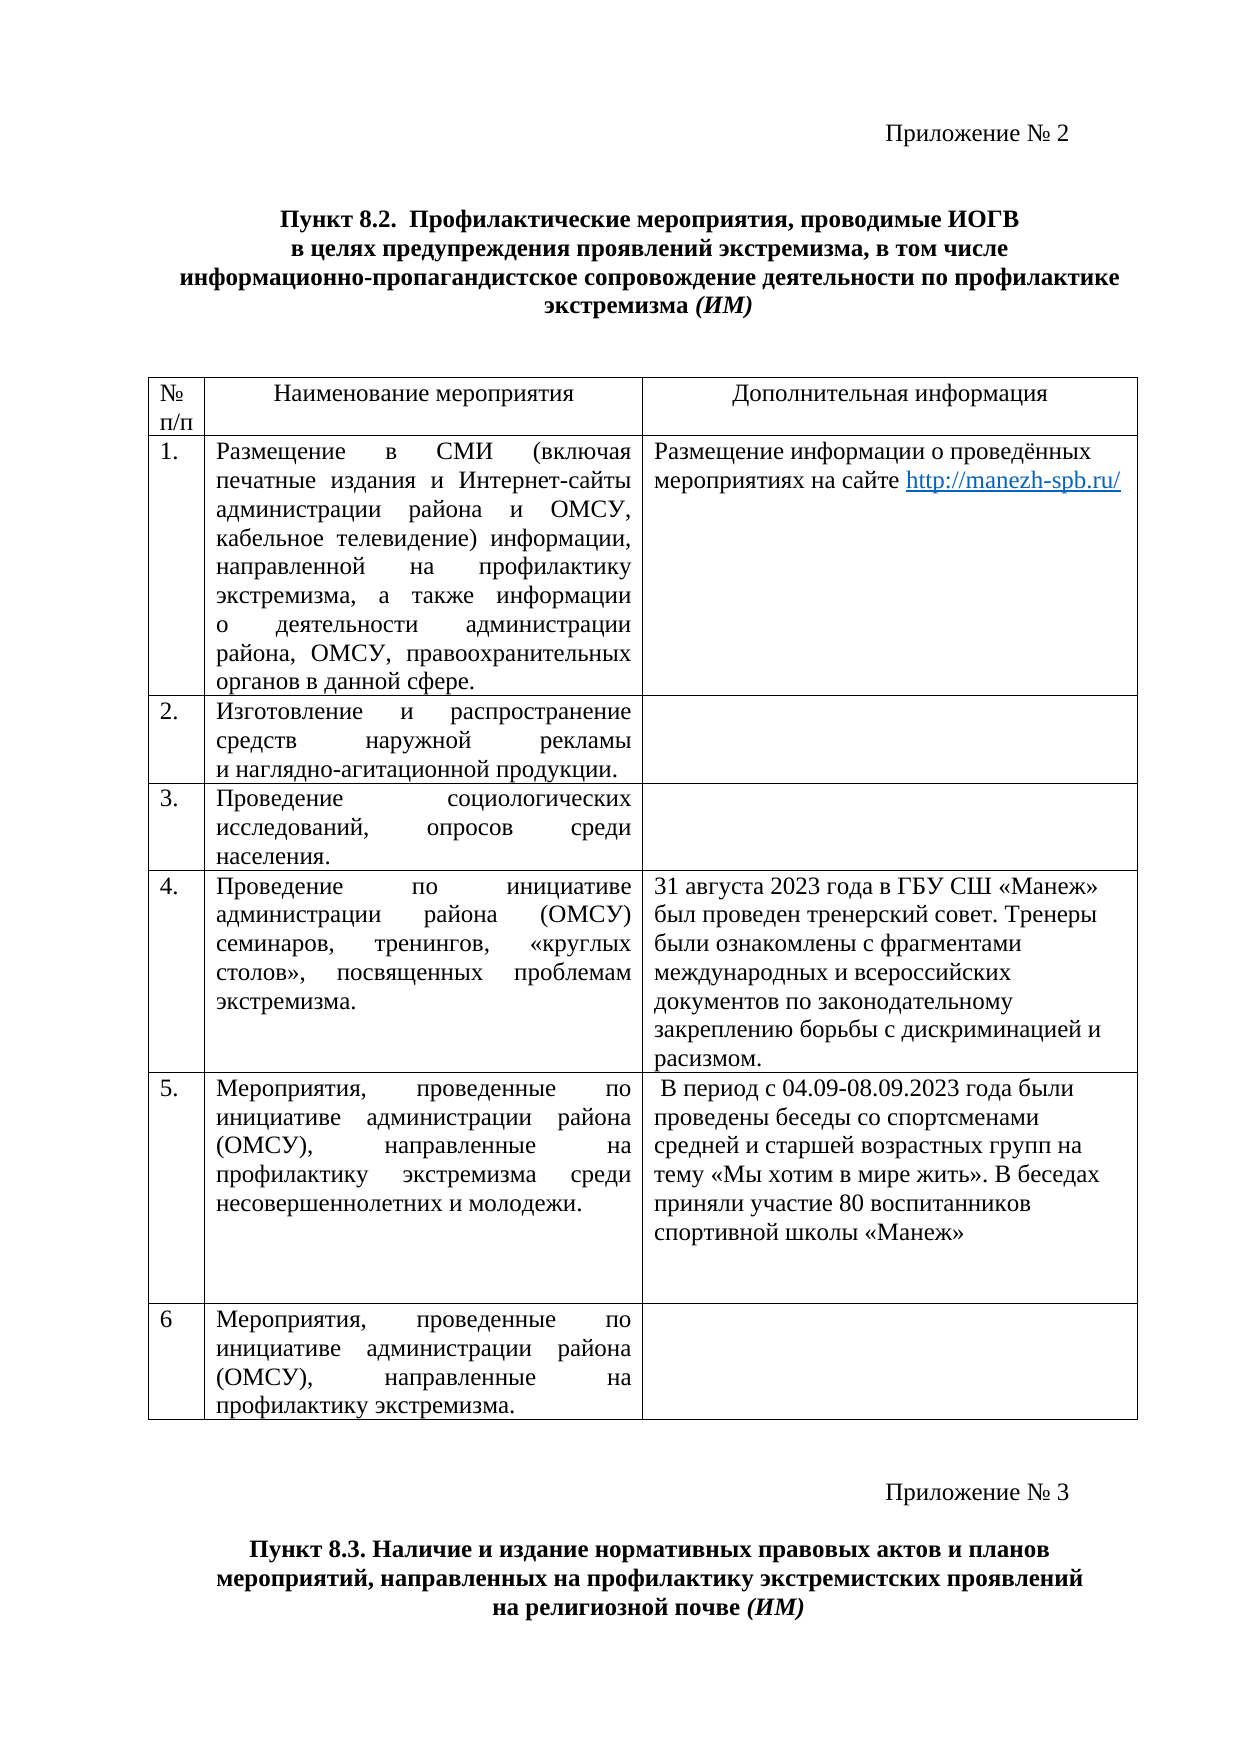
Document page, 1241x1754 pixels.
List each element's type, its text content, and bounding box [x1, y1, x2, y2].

table_cell Мероприятия, проведенные по инициативе администрации района (ОМСУ), направленные на профилактику экстремизма среди несовершеннолетних и молодежи. [205, 1073, 642, 1303]
table_cell Размещение информации о проведённых мероприятиях на сайте http://manezh-spb.ru/ [643, 436, 1137, 695]
table_cell Размещение в СМИ (включая печатные издания и Интернет-сайты администрации района и ОМСУ, кабельное телевидение) информации, направленной на профилактику экстремизма, а также информации о деятельности администрации района, ОМСУ, правоохранительных органов в данной сфере. [205, 436, 642, 695]
table_cell [643, 784, 1137, 870]
text в целях предупреждения проявлений экстремизма, в том числе [148, 233, 1152, 262]
table_cell [643, 696, 1137, 782]
text информационно-пропагандистское сопровождение деятельности по профилактике экстремизма (ИМ) [148, 262, 1152, 319]
table_cell 1. [149, 436, 204, 695]
table_cell 2. [149, 696, 204, 782]
table_header Дополнительная информация [643, 378, 1137, 435]
table_header № п/п [149, 378, 204, 435]
text мероприятий, направленных на профилактику экстремистских проявлений [148, 1563, 1152, 1592]
table_cell Изготовление и распространение средств наружной рекламы и наглядно-агитационной продукции. [205, 696, 642, 782]
text на религиозной почве (ИМ) [148, 1592, 1152, 1621]
table_cell 6 [149, 1304, 204, 1419]
table_cell 5. [149, 1073, 204, 1303]
text Пункт 8.2. Профилактические мероприятия, проводимые ИОГВ [148, 204, 1152, 233]
table_cell 4. [149, 871, 204, 1072]
table_cell 31 августа 2023 года в ГБУ СШ «Манеж» был проведен тренерский совет. Тренеры были ознакомлены с фрагментами международных и всероссийских документов по законодательному закреплению борьбы с дискриминацией и расизмом. [643, 871, 1137, 1072]
table_header Наименование мероприятия [205, 378, 642, 435]
table_cell Проведение социологических исследований, опросов среди населения. [205, 784, 642, 870]
text Приложение № 2 [294, 118, 1152, 147]
table_cell Мероприятия, проведенные по инициативе администрации района (ОМСУ), направленные на профилактику экстремизма. [205, 1304, 642, 1419]
text Пункт 8.3. Наличие и издание нормативных правовых актов и планов [148, 1534, 1152, 1563]
table_cell В период с 04.09-08.09.2023 года были проведены беседы со спортсменами средней и старшей возрастных групп на тему «Мы хотим в мире жить». В беседах приняли участие 80 воспитанников спортивной школы «Манеж» [643, 1073, 1137, 1303]
text Приложение № 3 [885, 1477, 1152, 1506]
table_cell [643, 1304, 1137, 1419]
table_cell Проведение по инициативе администрации района (ОМСУ) семинаров, тренингов, «круглых столов», посвященных проблемам экстремизма. [205, 871, 642, 1072]
table_cell 3. [149, 784, 204, 870]
